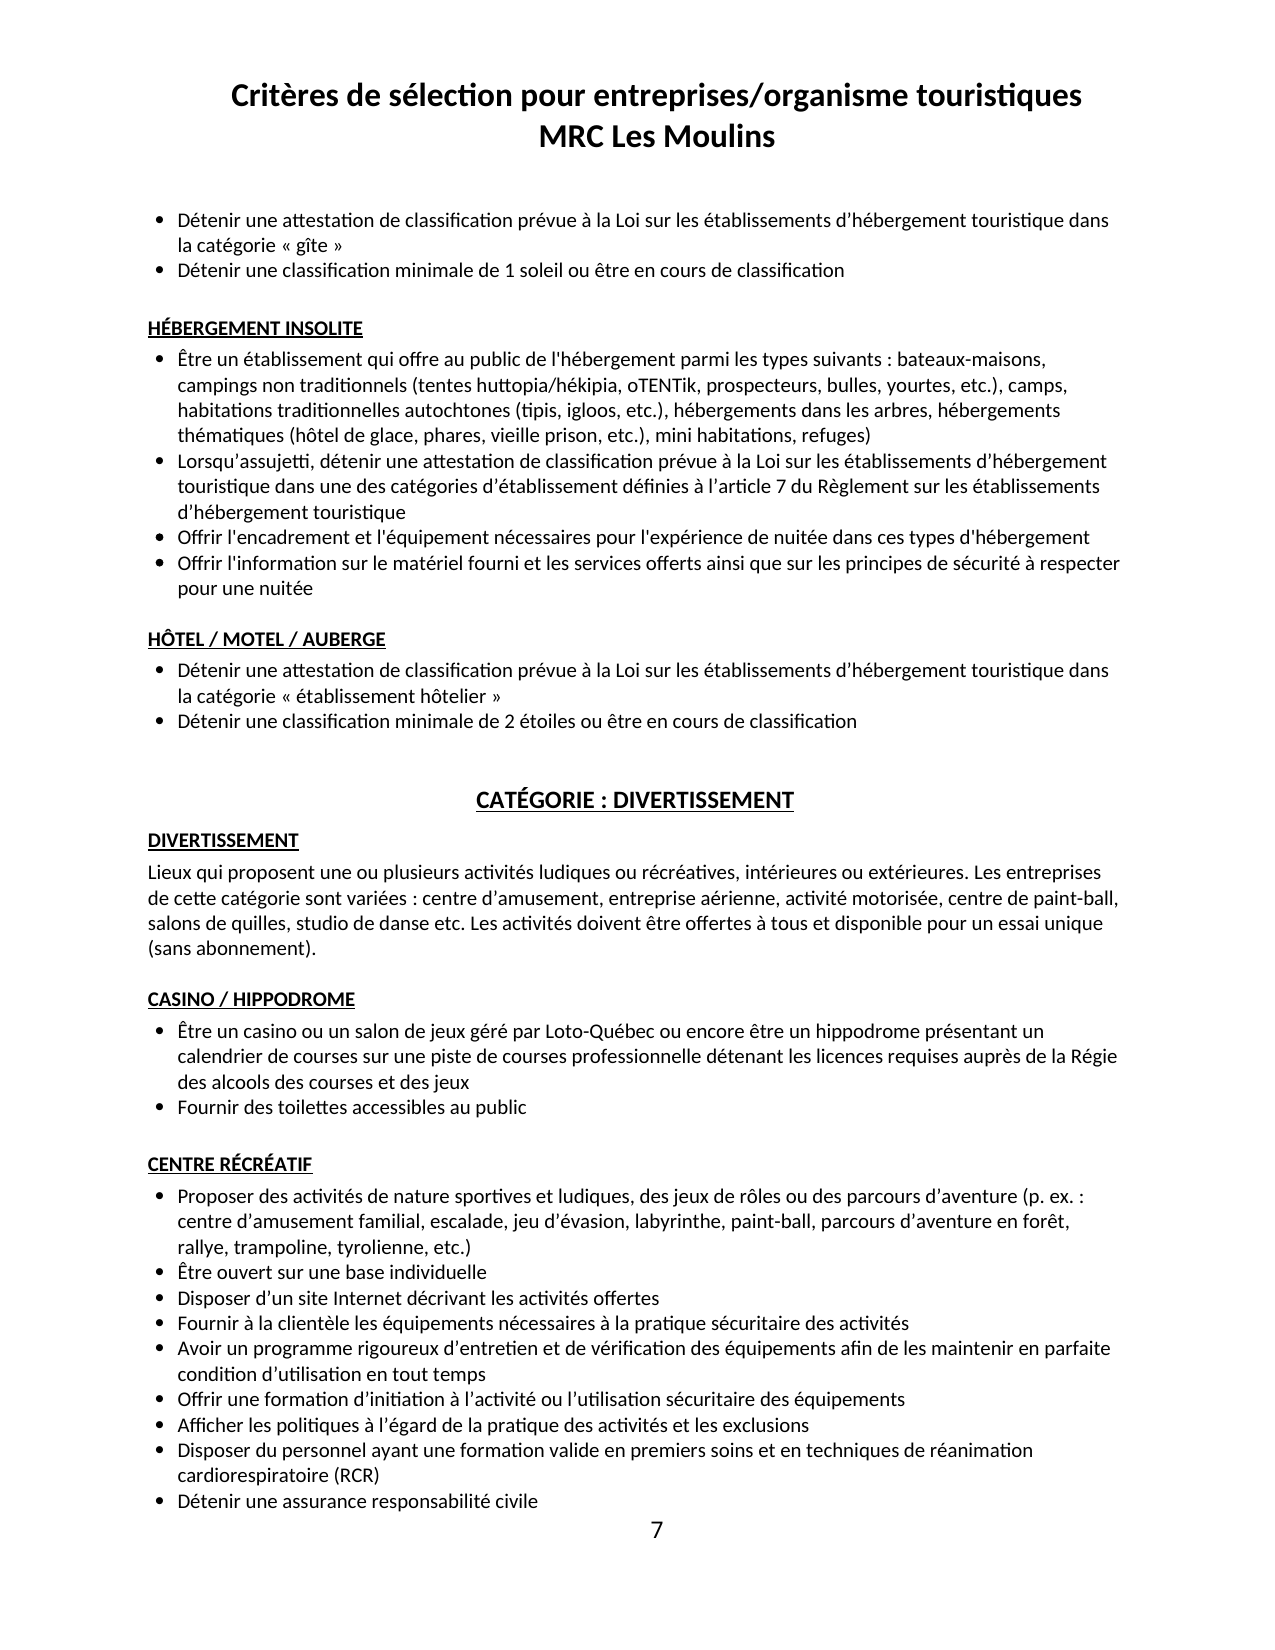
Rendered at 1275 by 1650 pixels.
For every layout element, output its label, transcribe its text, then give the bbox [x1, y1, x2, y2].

list Détenir une classification minimale de 2 étoiles ou être en cours de classification [156, 708, 1122, 734]
list Être un casino ou un salon de jeux géré par Loto-Québec ou encore être un hippodrome présentant un calendrier de courses sur une piste de courses professionnelle détenant les licences requises auprès de la Régie des alcools des courses et des jeux [156, 1018, 1122, 1094]
list Offrir une formation d’initiation à l’activité ou l’utilisation sécuritaire des équipements [156, 1386, 1122, 1412]
text Lieux qui proposent une ou plusieurs activités ludiques ou récréatives, intérieures ou extérieures. Les entreprises de cette catégorie sont variées : centre d’amusement, entreprise aérienne, activité motorisée, centre de paint-ball, salons de quilles, studio de danse etc. Les activités doivent être offertes à tous et disponible pour un essai unique (sans abonnement). [148, 859, 1122, 961]
list Fournir des toilettes accessibles au public [156, 1094, 1122, 1120]
list Lorsqu’assujetti, détenir une attestation de classification prévue à la Loi sur les établissements d’hébergement touristique dans une des catégories d’établissement définies à l’article 7 du Règlement sur les établissements d’hébergement touristique [156, 448, 1122, 524]
list Être ouvert sur une base individuelle [156, 1259, 1122, 1285]
list Disposer d’un site Internet décrivant les activités offertes [156, 1285, 1122, 1310]
text HÉBERGEMENT INSOLITE [148, 315, 1123, 340]
list Proposer des activités de nature sportives et ludiques, des jeux de rôles ou des parcours d’aventure (p. ex. : centre d’amusement familial, escalade, jeu d’évasion, labyrinthe, paint-ball, parcours d’aventure en forêt, rallye, trampoline, tyrolienne, etc.) [156, 1183, 1122, 1259]
list Offrir l'encadrement et l'équipement nécessaires pour l'expérience de nuitée dans ces types d'hébergement [156, 524, 1122, 550]
text HÔTEL / MOTEL / AUBERGE [148, 626, 1123, 651]
list Détenir une classification minimale de 1 soleil ou être en cours de classification [156, 258, 1122, 283]
list Être un établissement qui offre au public de l'hébergement parmi les types suivants : bateaux-maisons, campings non traditionnels (tentes huttopia/hékipia, oTENTik, prospecteurs, bulles, yourtes, etc.), camps, habitations traditionnelles autochtones (tipis, igloos, etc.), hébergements dans les arbres, hébergements thématiques (hôtel de glace, phares, vieille prison, etc.), mini habitations, refuges) [156, 346, 1122, 448]
text CATÉGORIE : DIVERTISSEMENT [148, 785, 1123, 815]
text CENTRE RÉCRÉATIF [148, 1151, 1123, 1177]
list Fournir à la clientèle les équipements nécessaires à la pratique sécuritaire des activités [156, 1310, 1122, 1336]
text Divertissement [148, 828, 1123, 853]
list Disposer du personnel ayant une formation valide en premiers soins et en techniques de réanimation cardiorespiratoire (RCR) [156, 1437, 1122, 1488]
list Afficher les politiques à l’égard de la pratique des activités et les exclusions [156, 1412, 1122, 1437]
list Détenir une attestation de classification prévue à la Loi sur les établissements d’hébergement touristique dans la catégorie « gîte » [156, 207, 1122, 258]
list Avoir un programme rigoureux d’entretien et de vérification des équipements afin de les maintenir en parfaite condition d’utilisation en tout temps [156, 1336, 1122, 1386]
list Détenir une assurance responsabilité civile [156, 1488, 1122, 1513]
list Détenir une attestation de classification prévue à la Loi sur les établissements d’hébergement touristique dans la catégorie « établissement hôtelier » [156, 658, 1122, 708]
list Offrir l'information sur le matériel fourni et les services offerts ainsi que sur les principes de sécurité à respecter pour une nuitée [156, 550, 1122, 601]
text CASINO / HIPPODROME [148, 986, 1123, 1012]
